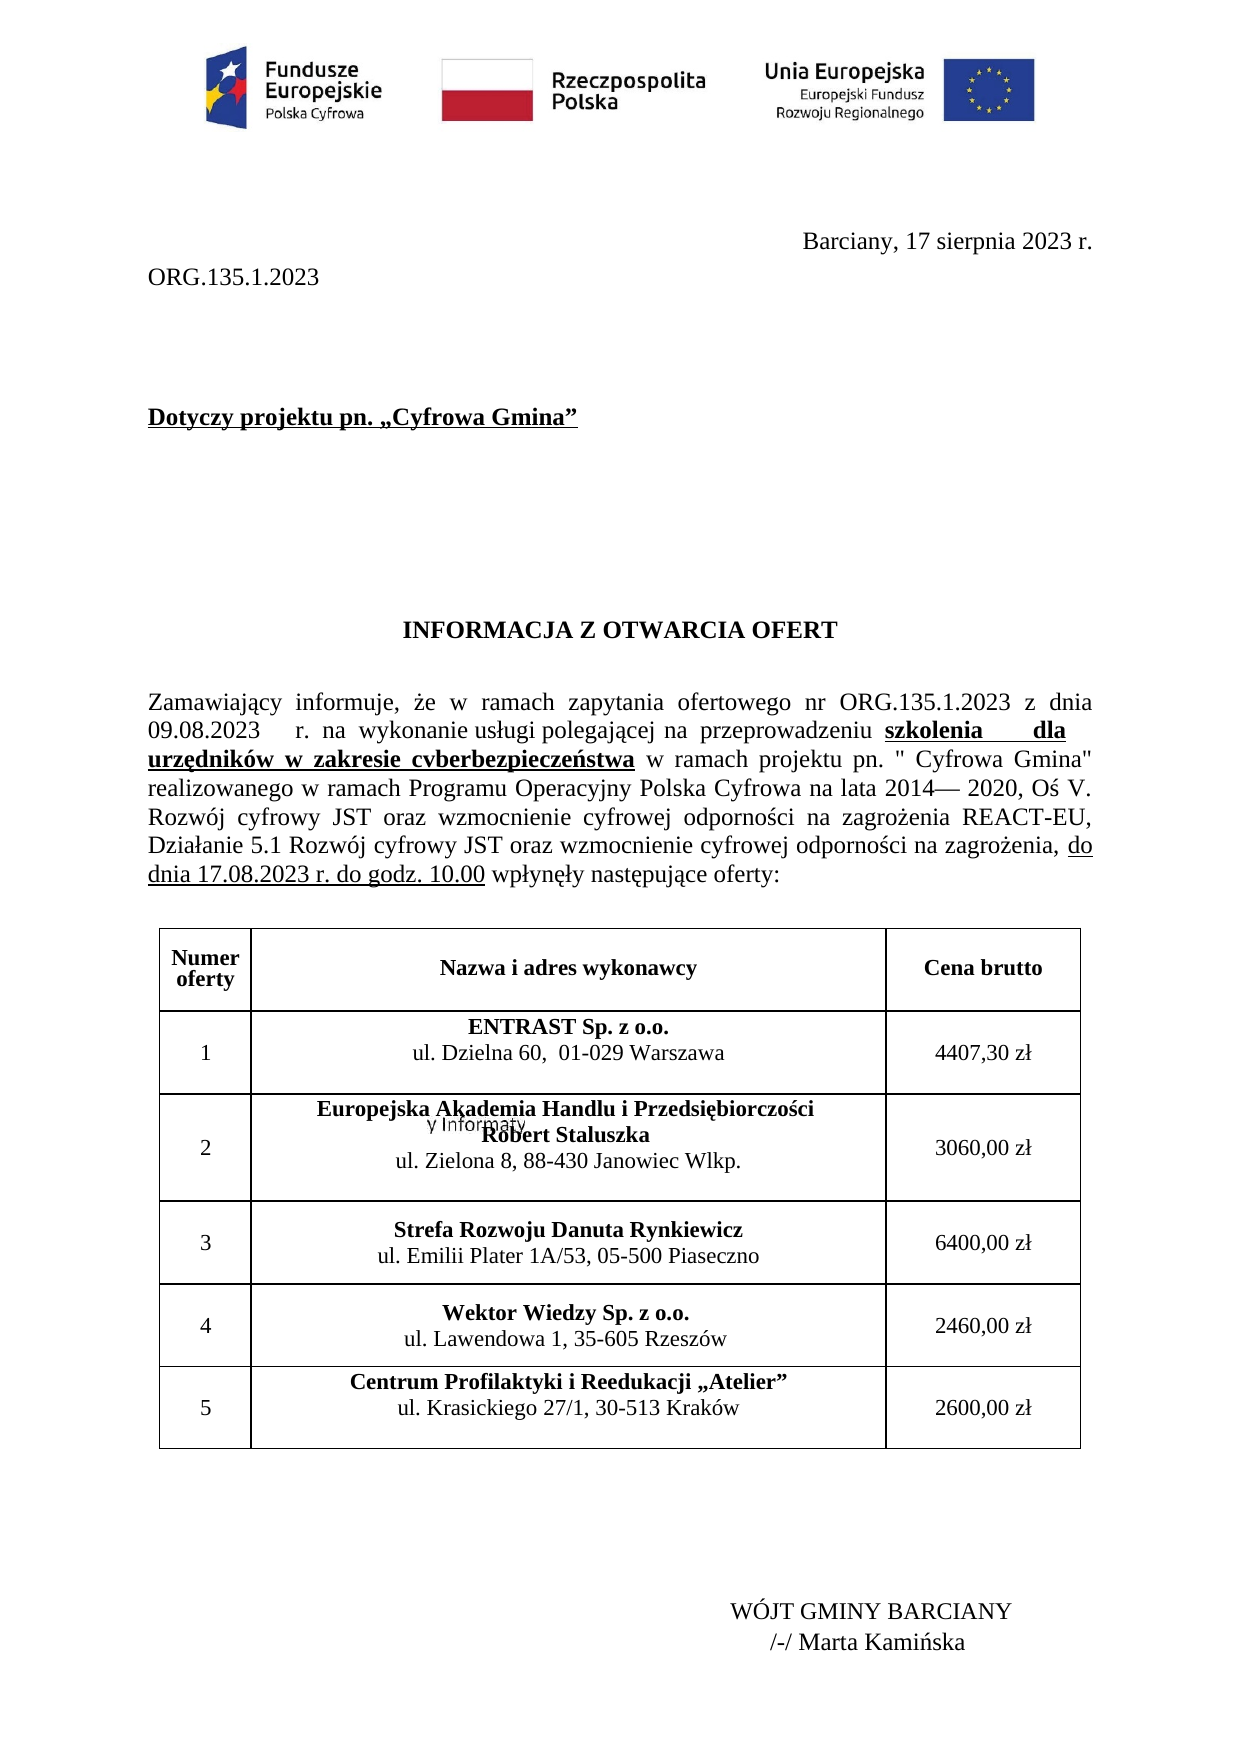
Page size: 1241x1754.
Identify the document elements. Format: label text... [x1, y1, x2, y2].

table_cell 2460,00 zł [887, 1285, 1080, 1366]
subtitle INFORMACJA Z OTWARCIA OFERT [148, 608, 1093, 644]
text Dotyczy projektu pn. „Cyfrowa Gmina” [148, 402, 1093, 431]
table_cell Centrum Profilaktyki i Reedukacji „Atelier” ul. Krasickiego 27/1, 30-513 Kraków [252, 1367, 885, 1448]
table_cell 5 [160, 1367, 250, 1448]
table_cell Wektor Wiedzy Sp. z o.o. ul. Lawendowa 1, 35-605 Rzeszów [252, 1285, 885, 1366]
table_cell 1 [160, 1012, 250, 1093]
text /-/ Marta Kamińska [738, 1624, 1093, 1656]
table_header Nazwa i adres wykonawcy [252, 929, 885, 1010]
table_header Cena brutto [887, 929, 1080, 1010]
table_cell Strefa Rozwoju Danuta Rynkiewicz ul. Emilii Plater 1A/53, 05-500 Piaseczno [252, 1202, 885, 1283]
table_cell 6400,00 zł [887, 1202, 1080, 1283]
table_cell 3 [160, 1202, 250, 1283]
table_cell Europejska Akademia Handlu i Przedsiębiorczości Robert Staluszka ul. Zielona 8, 88-430 Janowiec Wlkp. [252, 1095, 885, 1200]
table_cell 4 [160, 1285, 250, 1366]
text Barciany, 17 sierpnia 2023 r. [148, 215, 1093, 255]
table_cell 4407,30 zł [887, 1012, 1080, 1093]
table_cell 2 [160, 1095, 250, 1200]
table_cell 2600,00 zł [887, 1367, 1080, 1448]
text WÓJT GMINY BARCIANY [650, 1593, 1093, 1624]
picture [203, 43, 1037, 132]
text Zamawiający informuje, że w ramach zapytania ofertowego nr ORG.135.1.2023 z dnia 09.08.2023 r. na wykonanie usługi polegającej na przeprowadzeniu szkolenia dla urzędników w zakresie cvberbezpieczeństwa w ramach projektu pn. " Cyfrowa Gmina" realizowanego w ramach Programu Operacyjny Polska Cyfrowa na lata 2014— 2020, Oś V. Rozwój cyfrowy JST oraz wzmocnienie cyfrowej odporności na zagrożenia REACT-EU, Działanie 5.1 Rozwój cyfrowy JST oraz wzmocnienie cyfrowej odporności na zagrożenia, do dnia 17.08.2023 r. do godz. 10.00 wpłynęły następujące oferty: [148, 687, 1093, 888]
table_cell 3060,00 zł [887, 1095, 1080, 1200]
text ORG.135.1.2023 [148, 255, 1093, 290]
table_header Numer oferty [160, 929, 250, 1010]
table_cell ENTRAST Sp. z o.o. ul. Dzielna 60, 01-029 Warszawa [252, 1012, 885, 1093]
